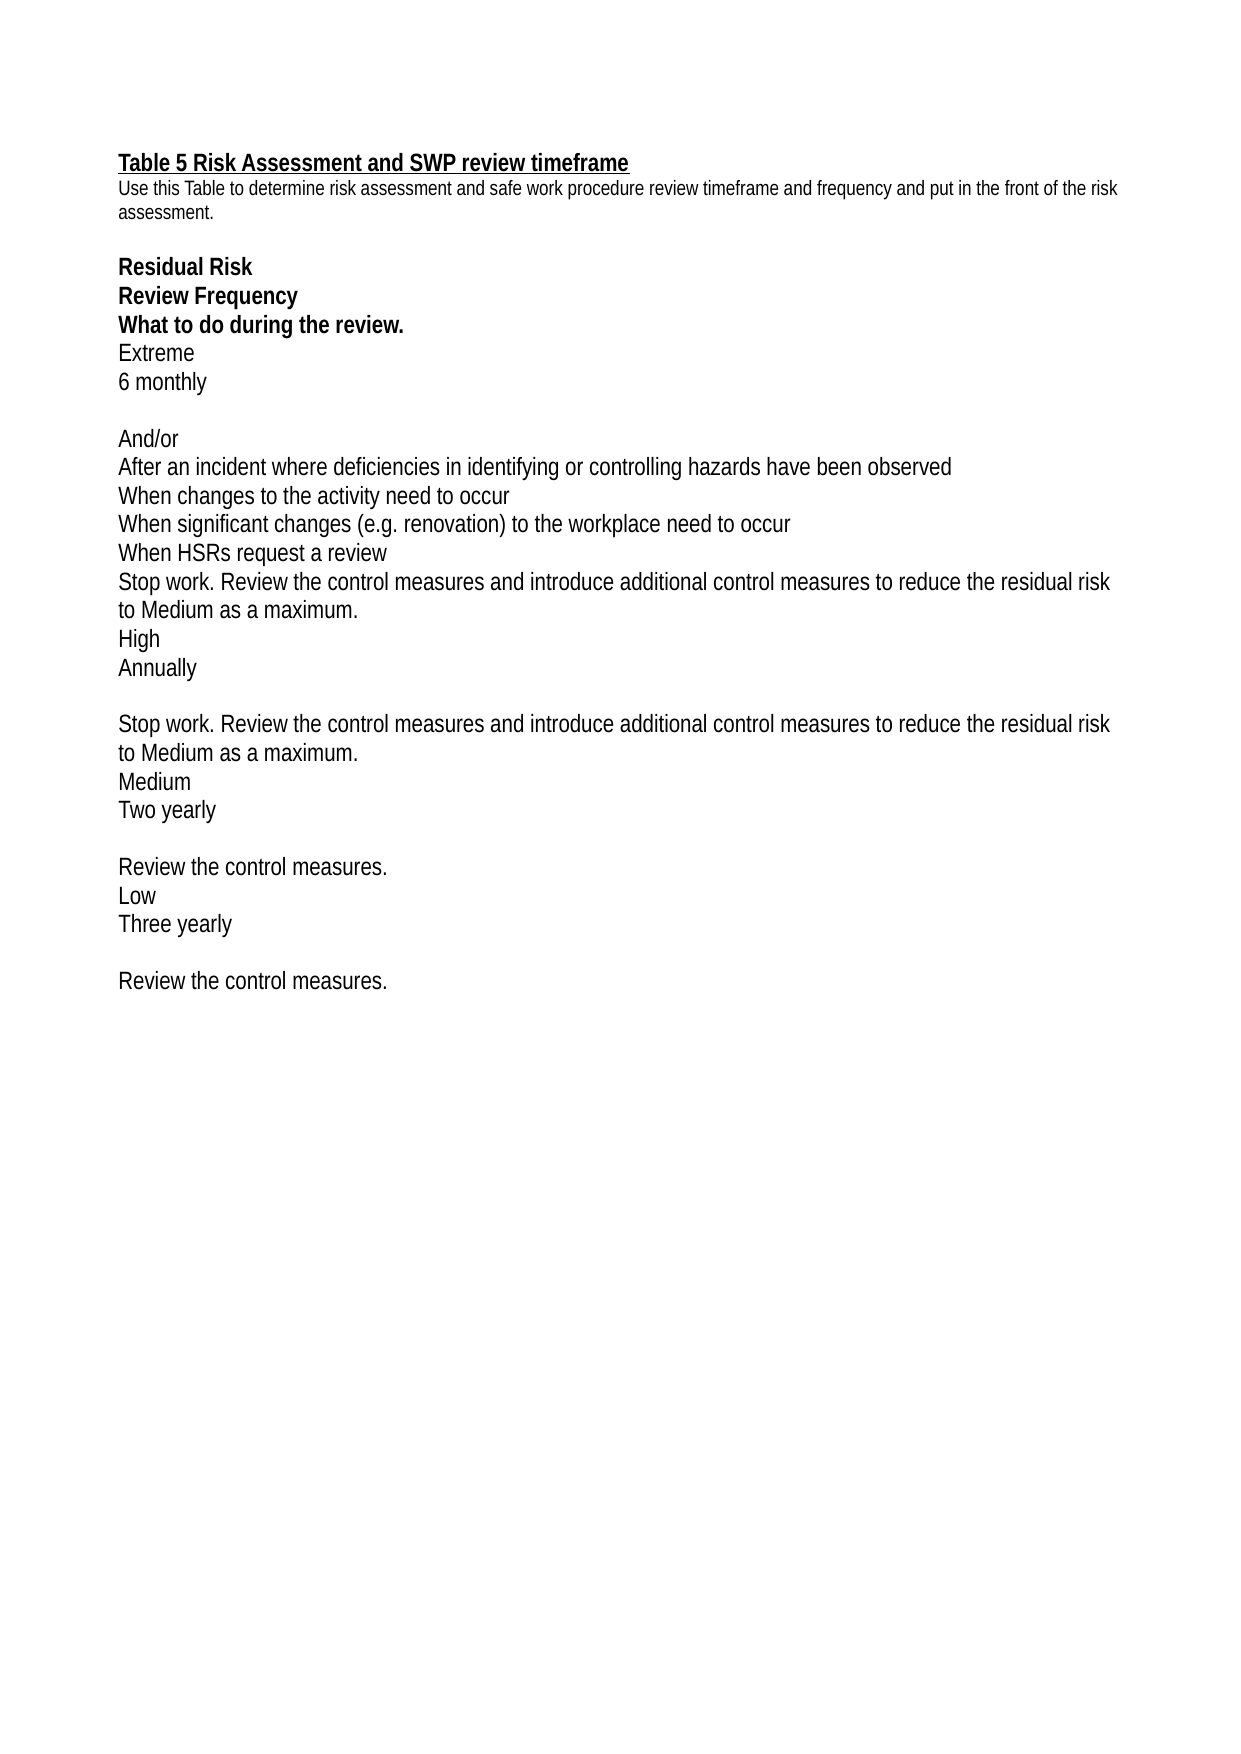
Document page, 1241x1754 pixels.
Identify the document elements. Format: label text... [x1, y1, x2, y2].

text What to do during the review. [118, 310, 1122, 339]
text Stop work. Review the control measures and introduce additional control measures to reduce the residual risk to Medium as a maximum. [118, 568, 1122, 626]
text Low [118, 883, 1122, 912]
text Extreme [118, 339, 1122, 368]
text Three yearly [118, 912, 1122, 941]
text High [118, 626, 1122, 654]
text Medium [118, 769, 1122, 797]
text After an incident where deficiencies in identifying or controlling hazards have been observed [118, 454, 1122, 482]
text Use this Table to determine risk assessment and safe work procedure review timeframe and frequency and put in the front of the risk assessment. [118, 176, 1122, 224]
text Review Frequency [118, 282, 1122, 310]
text Residual Risk [118, 253, 1122, 282]
text Two yearly [118, 797, 1122, 826]
text Annually [118, 654, 1122, 683]
text Stop work. Review the control measures and introduce additional control measures to reduce the residual risk to Medium as a maximum. [118, 712, 1122, 769]
text 6 monthly [118, 368, 1122, 396]
text And/or [118, 425, 1122, 454]
text Review the control measures. [118, 855, 1122, 883]
text When HSRs request a review [118, 539, 1122, 568]
text When significant changes (e.g. renovation) to the workplace need to occur [118, 511, 1122, 539]
text Table 5 Risk Assessment and SWP review timeframe [118, 148, 1122, 176]
text Review the control measures. [118, 969, 1122, 998]
text When changes to the activity need to occur [118, 482, 1122, 511]
